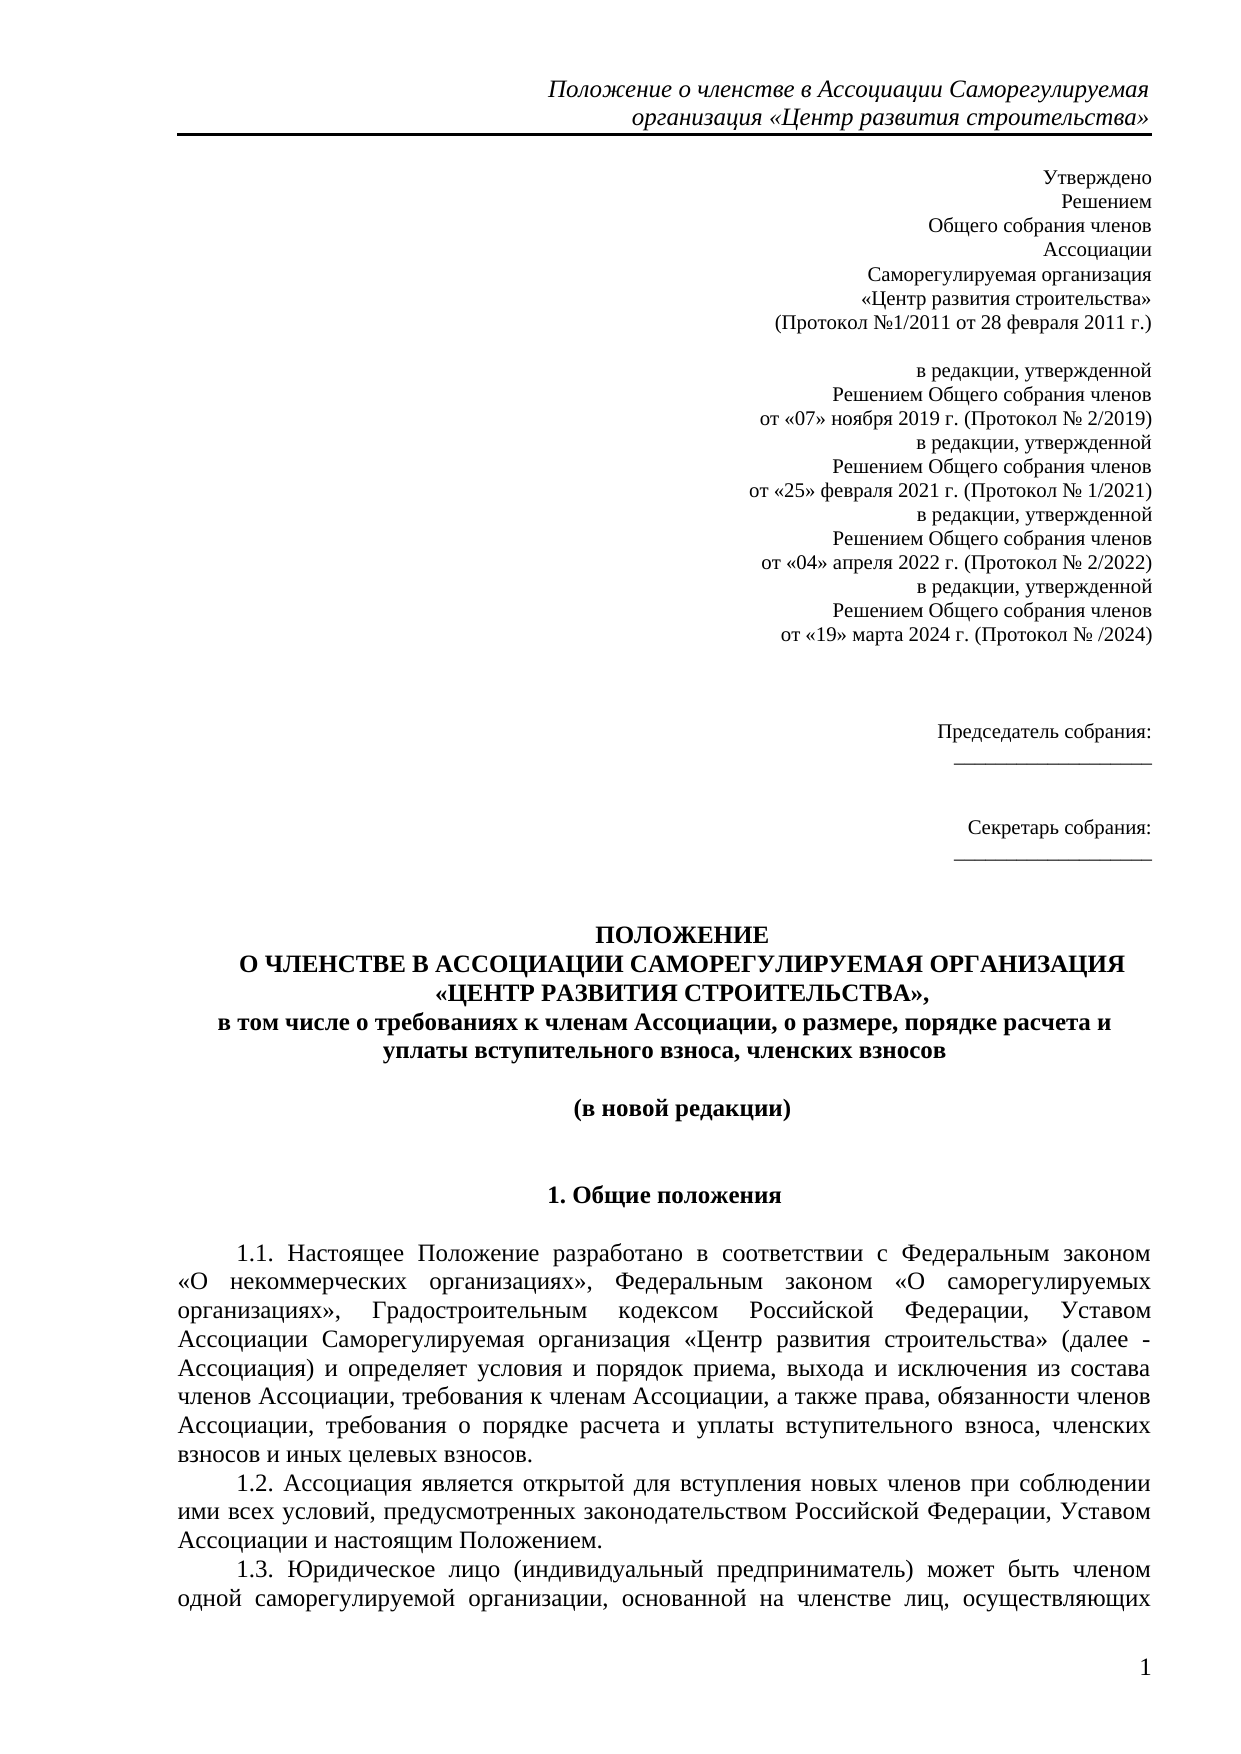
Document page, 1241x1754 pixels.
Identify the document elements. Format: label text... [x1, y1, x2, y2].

text Решением Общего собрания членов [177, 454, 1152, 478]
text Решением [177, 189, 1152, 213]
text от «07» ноября 2019 г. (Протокол № 2/2019) [177, 406, 1152, 430]
subtitle ПОЛОЖЕНИЕ О ЧЛЕНСТВЕ В АССОЦИАЦИИ САМОРЕГУЛИРУЕМАЯ ОРГАНИЗАЦИЯ [177, 921, 1187, 978]
text Саморегулируемая организация [177, 261, 1152, 286]
text ___________________ [177, 839, 1152, 863]
text от «25» февраля 2021 г. (Протокол № 1/2021) [177, 478, 1152, 502]
text Утверждено [546, 165, 1152, 189]
text Решением Общего собрания членов [177, 382, 1152, 406]
text Ассоциации [177, 237, 1152, 261]
text Секретарь собрания: [792, 815, 1152, 839]
text в редакции, утвержденной [177, 430, 1152, 454]
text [177, 1554, 1152, 1611]
text (Протокол №1/2011 от 28 февраля 2011 г.) [472, 309, 1152, 334]
text 1.2. Ассоциация является открытой для вступления новых членов при соблюдении ими всех условий, предусмотренных законодательством Российской Федерации, Уставом Ассоциации и настоящим Положением. [177, 1468, 1152, 1554]
text от «04» апреля 2022 г. (Протокол № 2/2022) [177, 550, 1152, 574]
text в редакции, утвержденной [177, 358, 1152, 382]
text от «19» марта 2024 г. (Протокол № /2024) [177, 622, 1152, 646]
text «Центр развития строительства» [177, 286, 1152, 309]
subtitle «ЦЕНТР РАЗВИТИЯ СТРОИТЕЛЬСТВА», [177, 978, 1187, 1007]
text Общего собрания членов [177, 213, 1152, 237]
subtitle (в новой редакции) [177, 1093, 1187, 1122]
subtitle 1. Общие положения [177, 1180, 1152, 1208]
text Решением Общего собрания членов [177, 598, 1152, 622]
text 1.1. Настоящее Положение разработано в соответствии с Федеральным законом «О некоммерческих организациях», Федеральным законом «О саморегулируемых организациях», Градостроительным кодексом Российской Федерации, Уставом Ассоциации Саморегулируемая организация «Центр развития строительства» (далее - Ассоциация) и определяет условия и порядок приема, выхода и исключения из состава членов Ассоциации, требования к членам Ассоциации, а также права, обязанности членов Ассоциации, требования о порядке расчета и уплаты вступительного взноса, членских взносов и иных целевых взносов. [177, 1238, 1152, 1468]
text ___________________ [792, 743, 1152, 767]
text в том числе о требованиях к членам Ассоциации, о размере, порядке расчета и уплаты вступительного взноса, членских взносов [177, 1007, 1152, 1064]
text в редакции, утвержденной [177, 502, 1152, 526]
text Решением Общего собрания членов [177, 526, 1152, 550]
text в редакции, утвержденной [177, 574, 1152, 598]
text Председатель собрания: [792, 719, 1152, 743]
